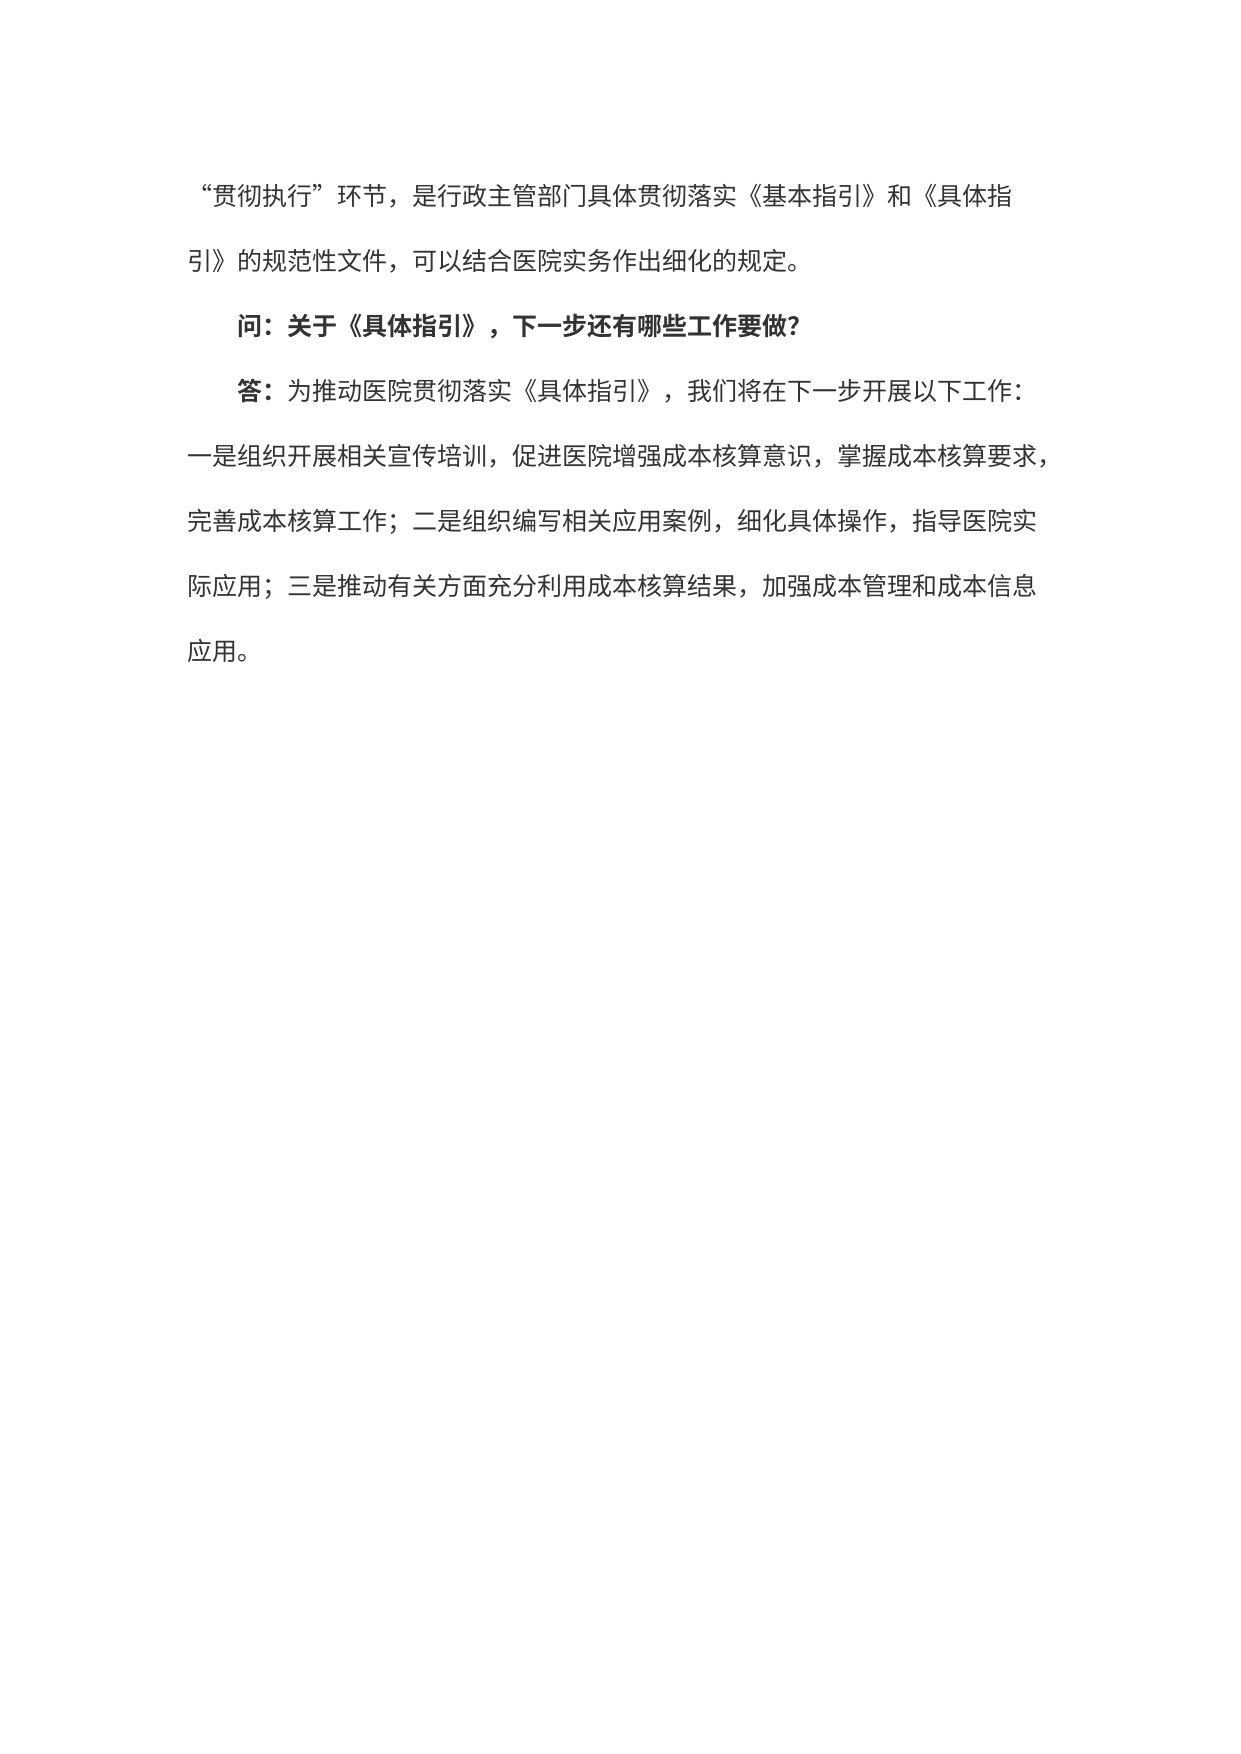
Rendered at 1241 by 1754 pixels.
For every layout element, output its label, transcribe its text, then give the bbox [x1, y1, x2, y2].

text 答：为推动医院贯彻落实《具体指引》，我们将在下一步开展以下工作：一是组织开展相关宣传培训，促进医院增强成本核算意识，掌握成本核算要求，完善成本核算工作；二是组织编写相关应用案例，细化具体操作，指导医院实际应用；三是推动有关方面充分利用成本核算结果，加强成本管理和成本信息应用。 [187, 357, 1053, 682]
text 问：关于《具体指引》，下一步还有哪些工作要做？ [187, 292, 1053, 357]
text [187, 162, 1053, 292]
